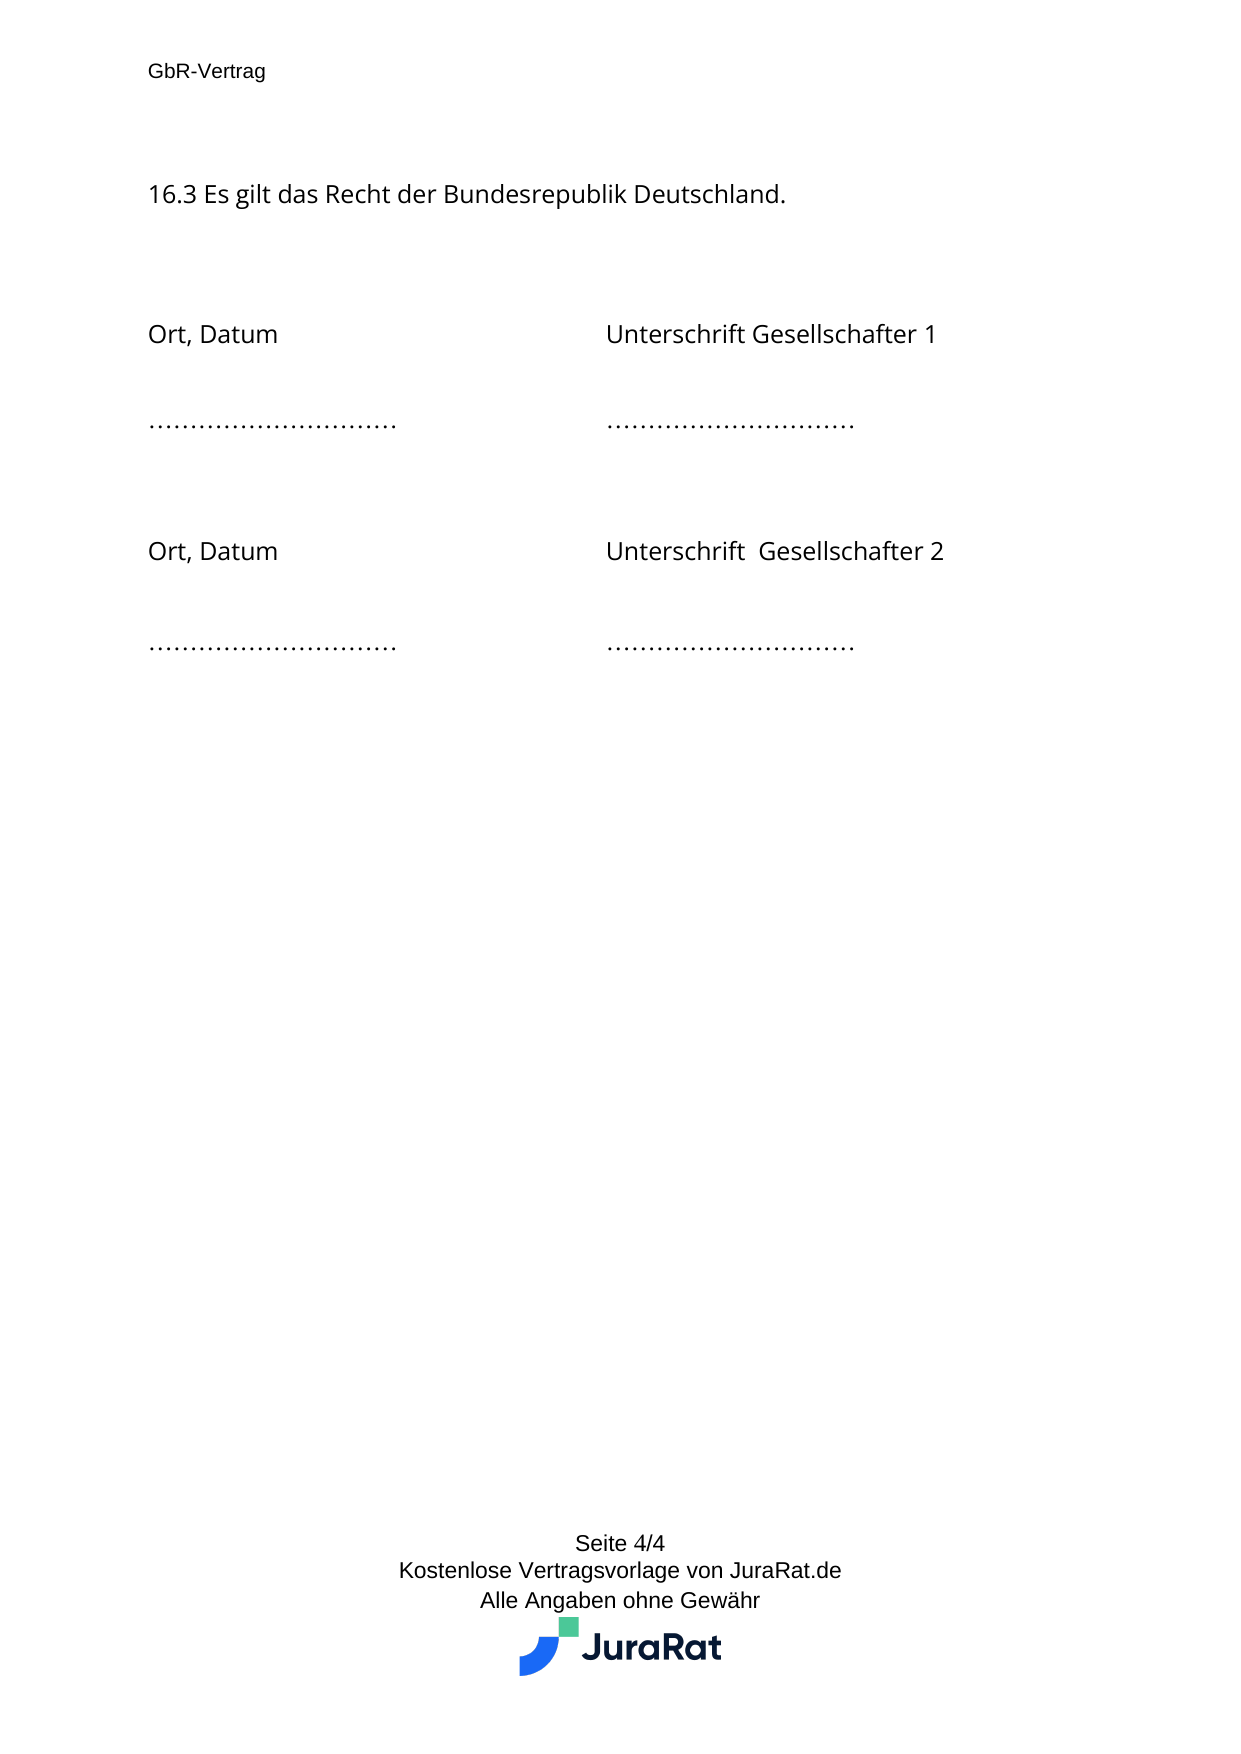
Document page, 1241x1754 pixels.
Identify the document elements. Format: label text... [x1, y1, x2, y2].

text ………………………… ………………………… [148, 405, 1092, 433]
text ………………………… ………………………… [148, 627, 1092, 656]
text Ort, Datum Unterschrift Gesellschafter 2 [148, 534, 1092, 568]
picture [519, 1617, 721, 1676]
text 16.3 Es gilt das Recht der Bundesrepublik Deutschland. [148, 177, 1092, 211]
text Ort, Datum Unterschrift Gesellschafter 1 [148, 317, 1092, 351]
